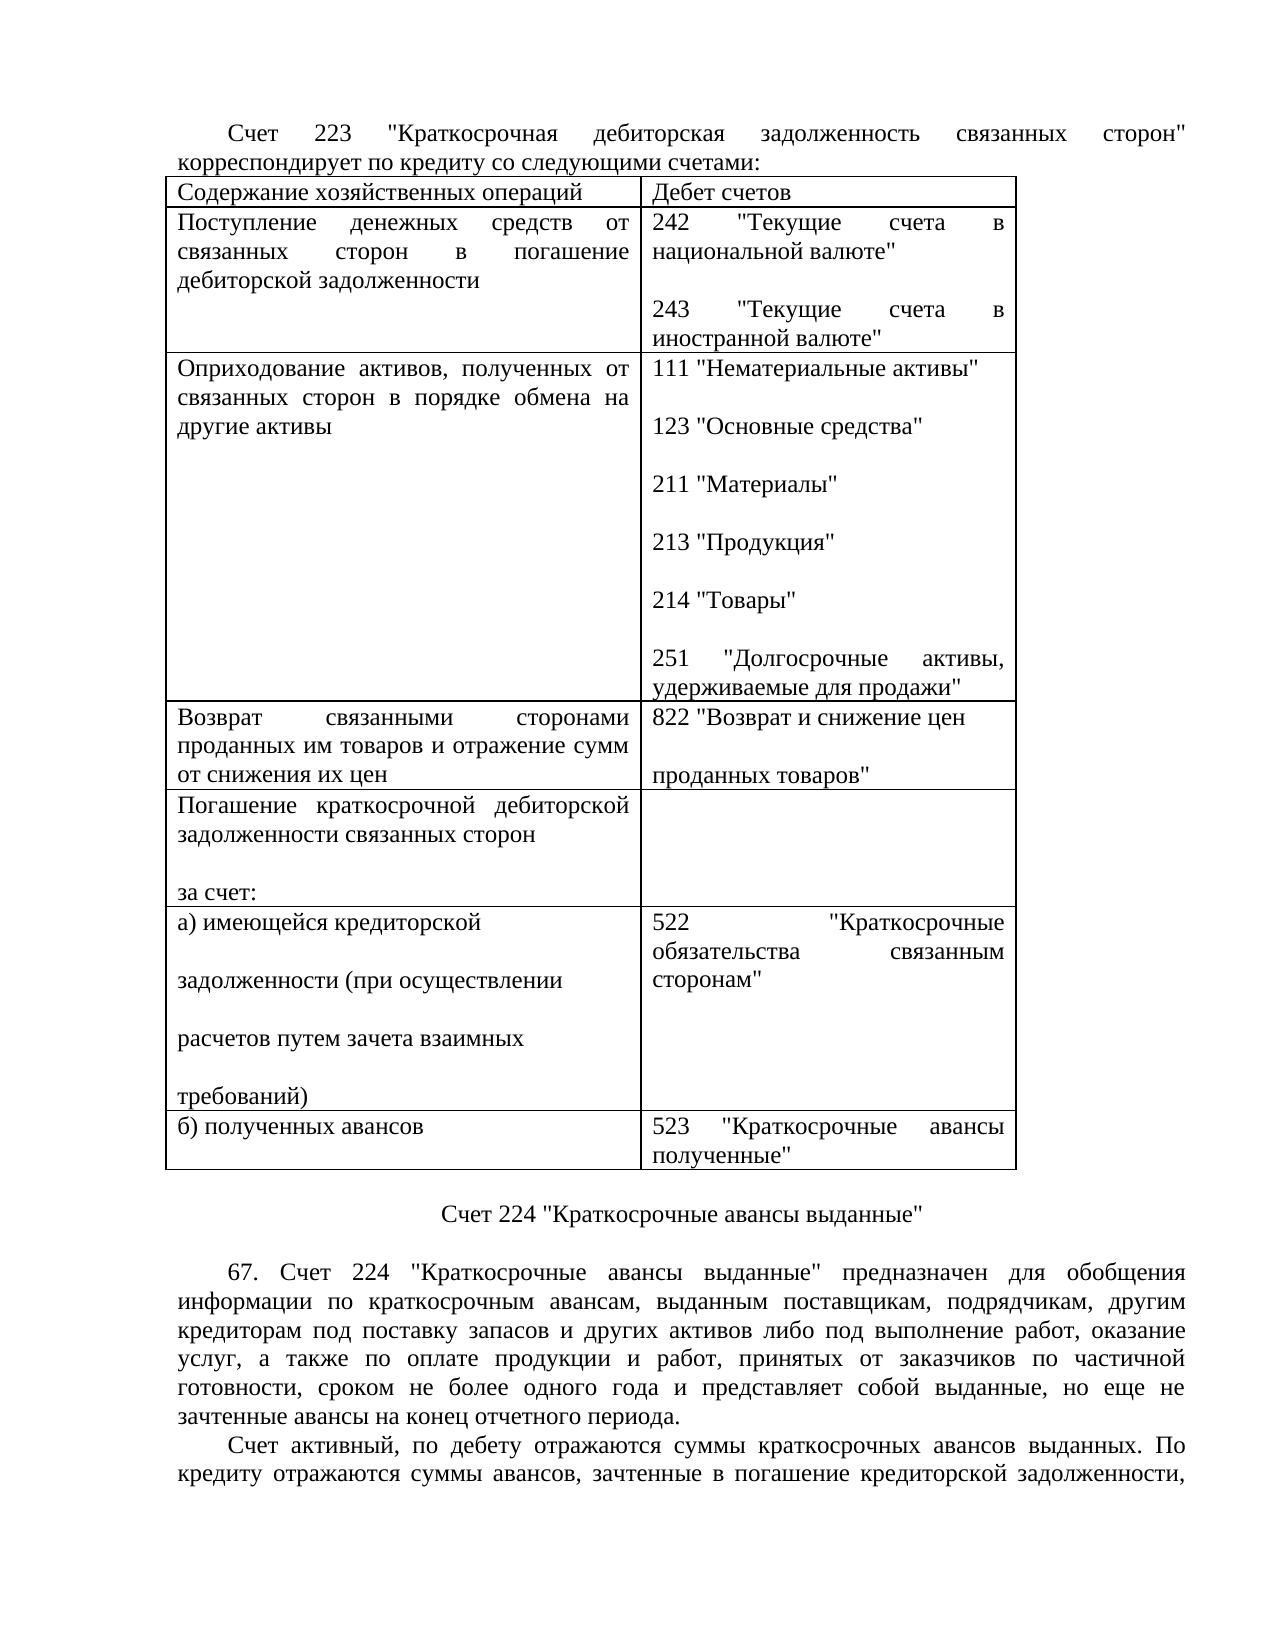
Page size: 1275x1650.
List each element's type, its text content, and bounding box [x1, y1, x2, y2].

text 67. Счет 224 "Краткосрочные авансы выданные" предназначен для обобщения информации по краткосрочным авансам, выданным поставщикам, подрядчикам, другим кредиторам под поставку запасов и других активов либо под выполнение работ, оказание услуг, а также по оплате продукции и работ, принятых от заказчиков по частичной готовности, сроком не более одного года и представляет собой выданные, но еще не зачтенные авансы на конец отчетного периода. [177, 1257, 1186, 1430]
text Счет 224 "Краткосрочные авансы выданные" [177, 1199, 1186, 1228]
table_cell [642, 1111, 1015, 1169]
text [177, 1430, 1186, 1487]
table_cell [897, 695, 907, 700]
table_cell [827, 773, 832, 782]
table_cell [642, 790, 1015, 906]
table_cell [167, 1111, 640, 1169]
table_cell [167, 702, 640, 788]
text Счет 223 "Краткосрочная дебиторская задолженность связанных сторон" корреспондирует по кредиту со следующими счетами: [177, 118, 1186, 176]
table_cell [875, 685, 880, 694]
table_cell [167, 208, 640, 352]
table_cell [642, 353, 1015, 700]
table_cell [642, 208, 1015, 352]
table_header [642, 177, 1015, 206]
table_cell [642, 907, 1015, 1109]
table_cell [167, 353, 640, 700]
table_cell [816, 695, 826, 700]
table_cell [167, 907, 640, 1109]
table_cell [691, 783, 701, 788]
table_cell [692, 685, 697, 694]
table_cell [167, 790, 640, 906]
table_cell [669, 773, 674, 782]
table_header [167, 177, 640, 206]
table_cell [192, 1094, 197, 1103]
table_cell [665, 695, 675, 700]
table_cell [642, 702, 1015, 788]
